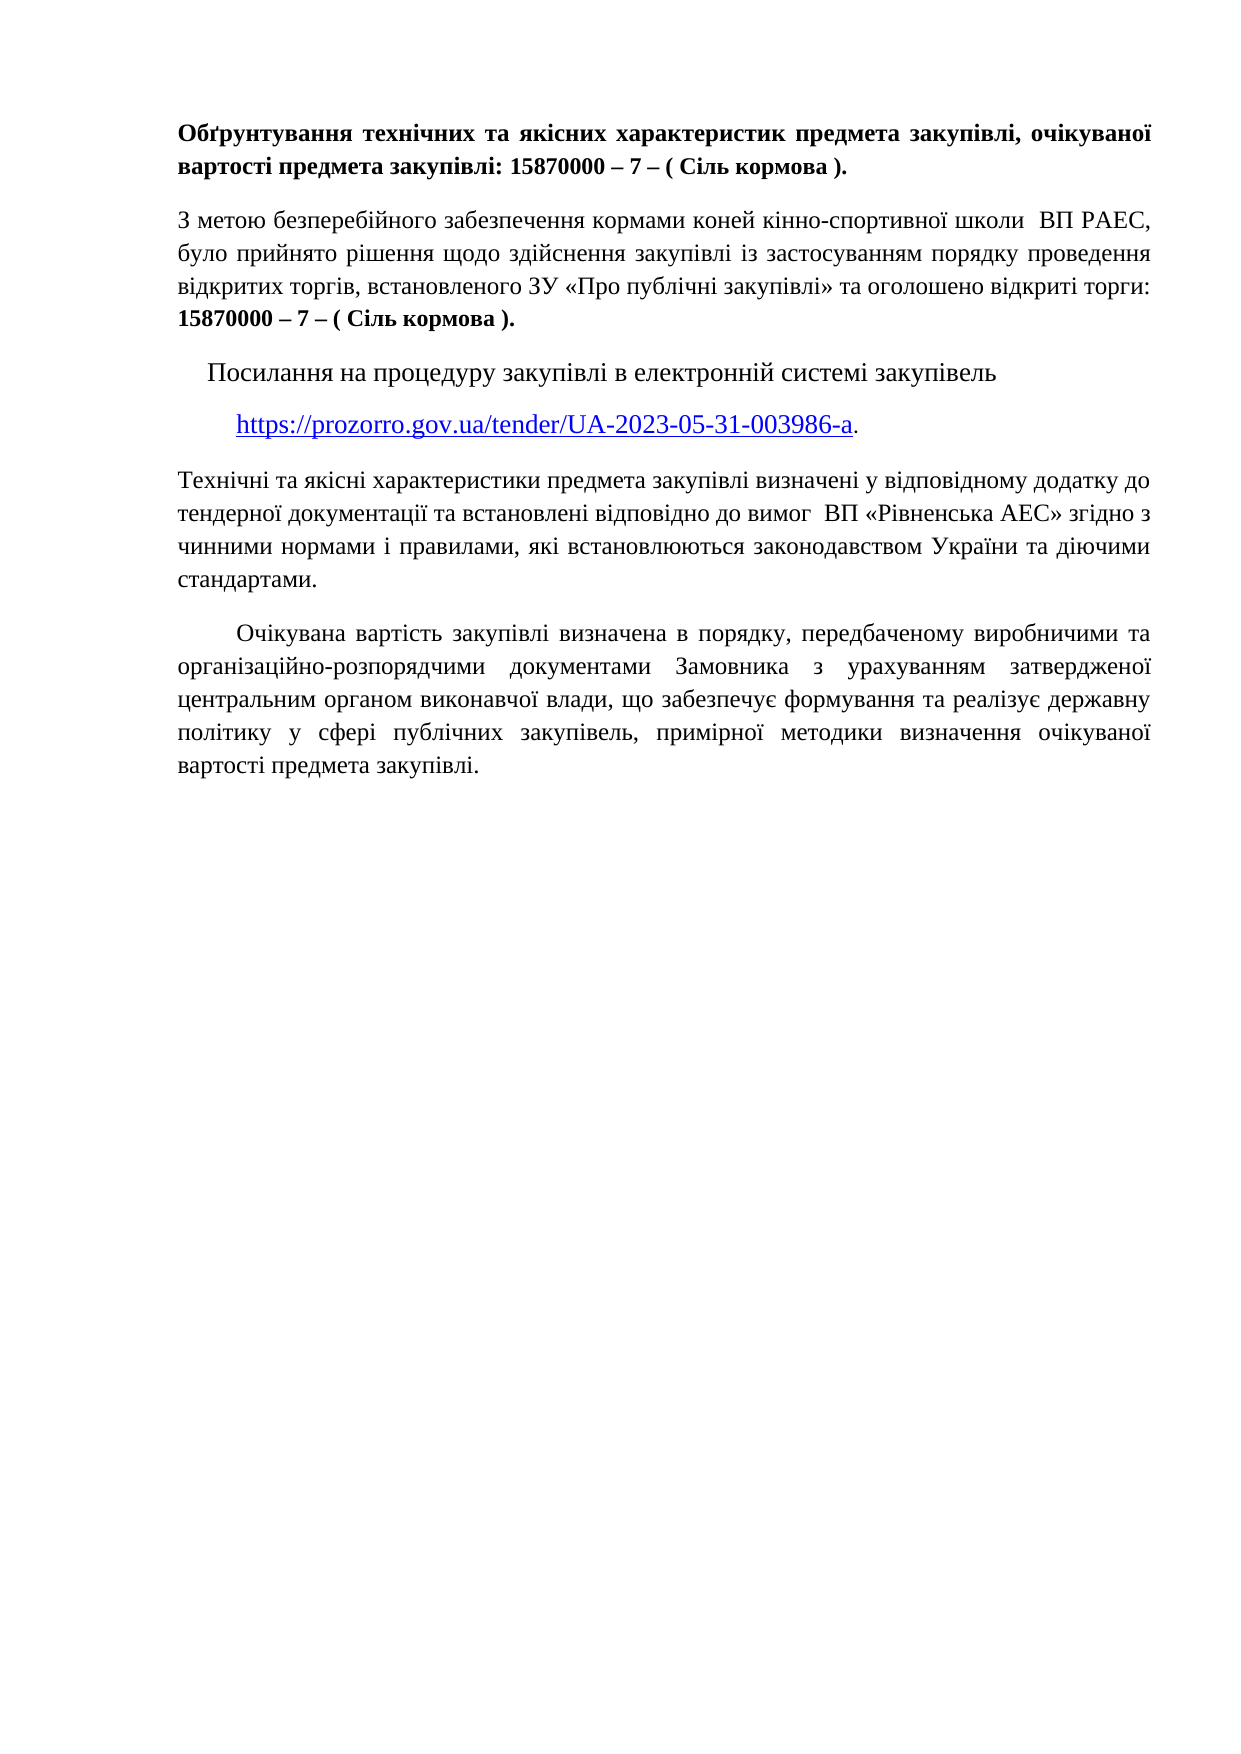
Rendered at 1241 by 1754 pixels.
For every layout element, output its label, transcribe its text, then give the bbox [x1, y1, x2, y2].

text З метою безперебійного забезпечення кормами коней кінно-спортивної школи ВП РАЕС, було прийнято рішення щодо здійснення закупівлі із застосуванням порядку проведення відкритих торгів, встановленого ЗУ «Про публічні закупівлі» та оголошено відкриті торги: 15870000 – 7 – ( Сіль кормова ). [177, 205, 1152, 331]
text Посилання на процедуру закупівлі в електронній системі закупівель [177, 356, 1152, 387]
text Обґрунтування технічних та якісних характеристик предмета закупівлі, очікуваної вартості предмета закупівлі: 15870000 – 7 – ( Сіль кормова ). [177, 118, 1152, 180]
text Очікувана вартість закупівлі визначена в порядку, передбаченому виробничими та організаційно-розпорядчими документами Замовника з урахуванням затвердженої центральним органом виконавчої влади, що забезпечує формування та реалізує державну політику у сфері публічних закупівель, примірної методики визначення очікуваної вартості предмета закупівлі. [177, 618, 1152, 779]
text https://prozorro.gov.ua/tender/UA-2023-05-31-003986-a. [177, 408, 1152, 439]
text Технічні та якісні характеристики предмета закупівлі визначені у відповідному додатку до тендерної документації та встановлені відповідно до вимог ВП «Рівненська АЕС» згідно з чинними нормами і правилами, які встановлюються законодавством України та діючими стандартами. [177, 465, 1152, 593]
